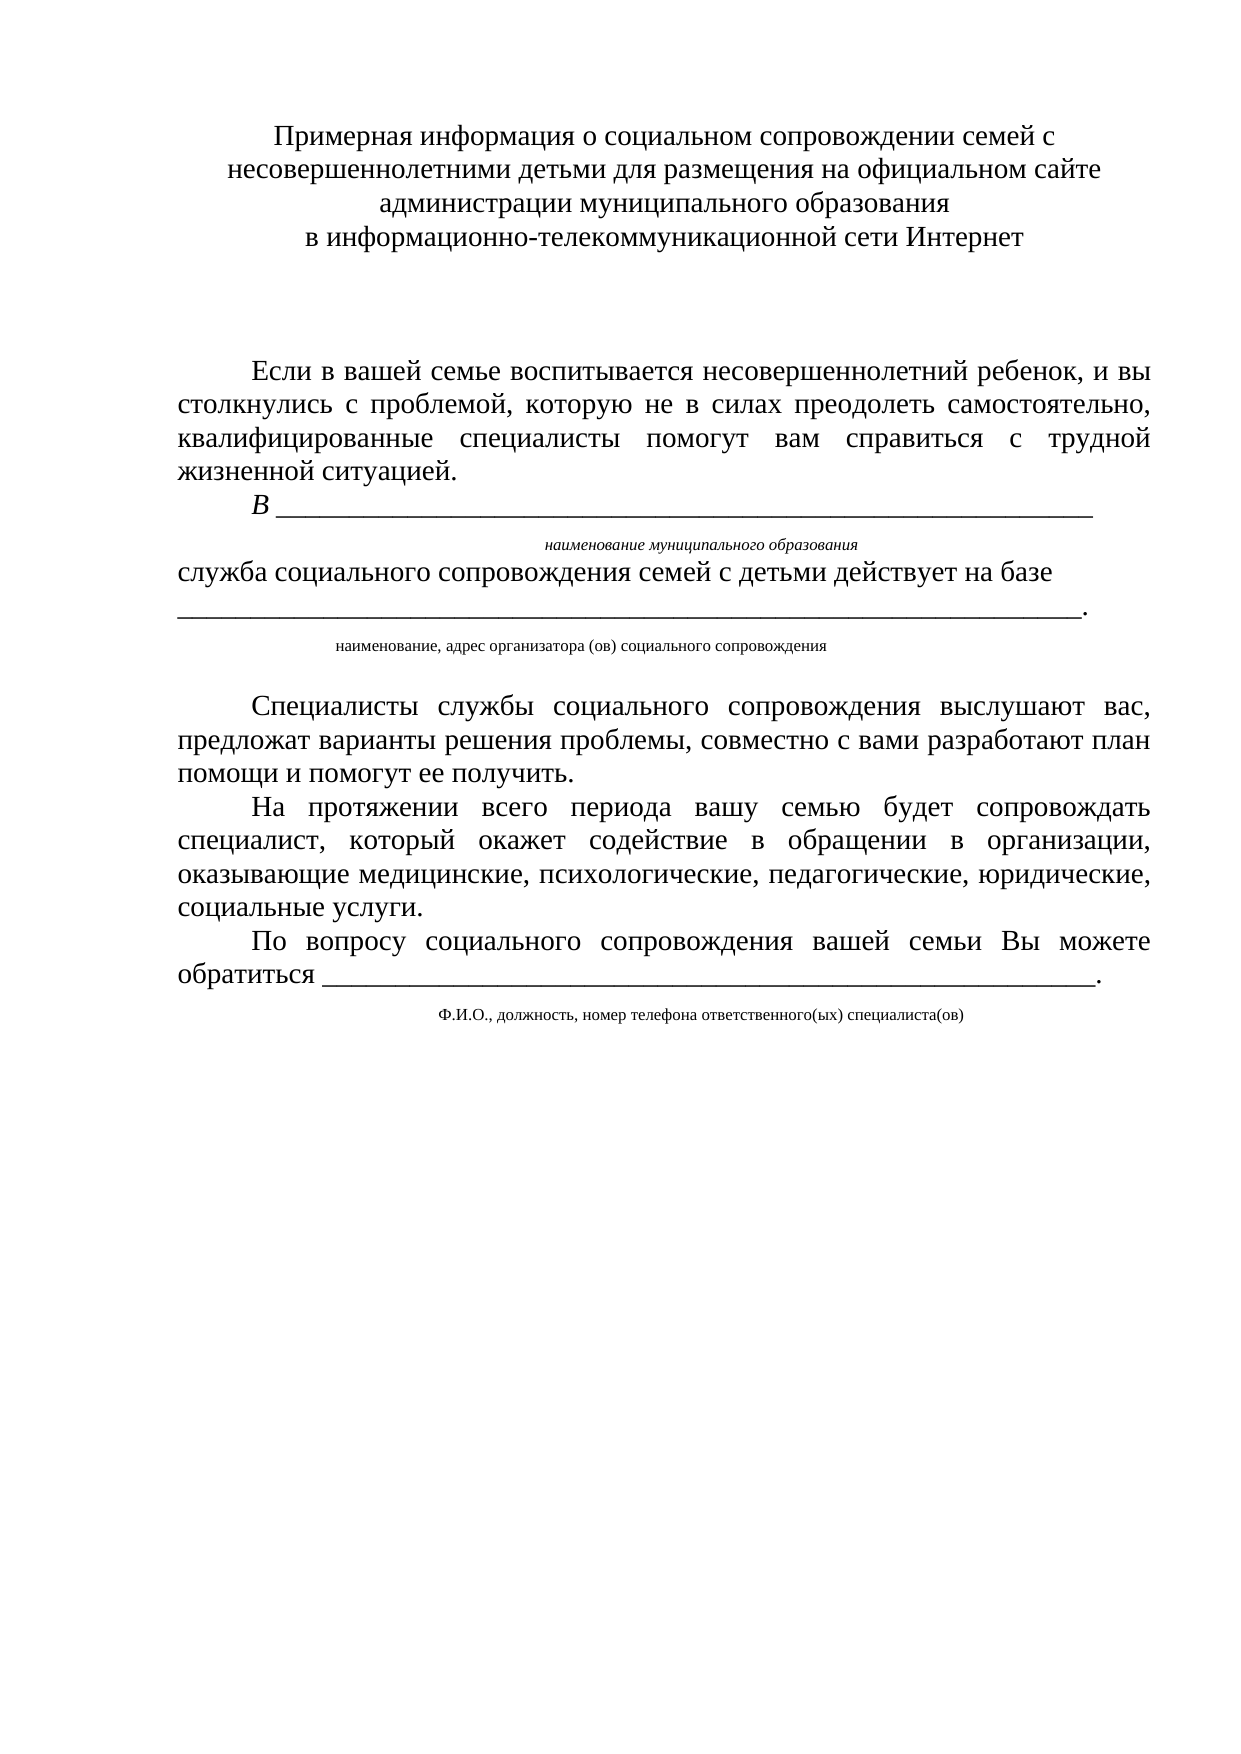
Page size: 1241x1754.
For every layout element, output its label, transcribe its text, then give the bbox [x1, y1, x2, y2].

text служба социального сопровождения семей с детьми действует на базе [177, 554, 1152, 588]
text Ф.И.О., должность, номер телефона ответственного(ых) специалиста(ов) [177, 990, 1152, 1024]
text наименование муниципального образования [177, 521, 1152, 554]
text наименование, адрес организатора (ов) социального сопровождения [177, 621, 1152, 655]
text Специалисты службы социального сопровождения выслушают вас, предложат варианты решения проблемы, совместно с вами разработают план помощи и помогут ее получить. [177, 688, 1152, 789]
text Если в вашей семье воспитывается несовершеннолетний ребенок, и вы столкнулись с проблемой, которую не в силах преодолеть самостоятельно, квалифицированные специалисты помогут вам справиться с трудной жизненной ситуацией. [177, 353, 1152, 487]
text ______________________________________________________________. [177, 588, 1152, 621]
text На протяжении всего периода вашу семью будет сопровождать специалист, который окажет содействие в обращении в организации, оказывающие медицинские, психологические, педагогические, юридические, социальные услуги. [177, 789, 1152, 923]
text По вопросу социального сопровождения вашей семьи Вы можете обратиться _____________________________________________________. [177, 923, 1152, 990]
text Примерная информация о социальном сопровождении семей с несовершеннолетними детьми для размещения на официальном сайте администрации муниципального образования [177, 118, 1152, 219]
text В ________________________________________________________ [177, 487, 1152, 521]
text в информационно-телекоммуникационной сети Интернет [177, 219, 1152, 252]
